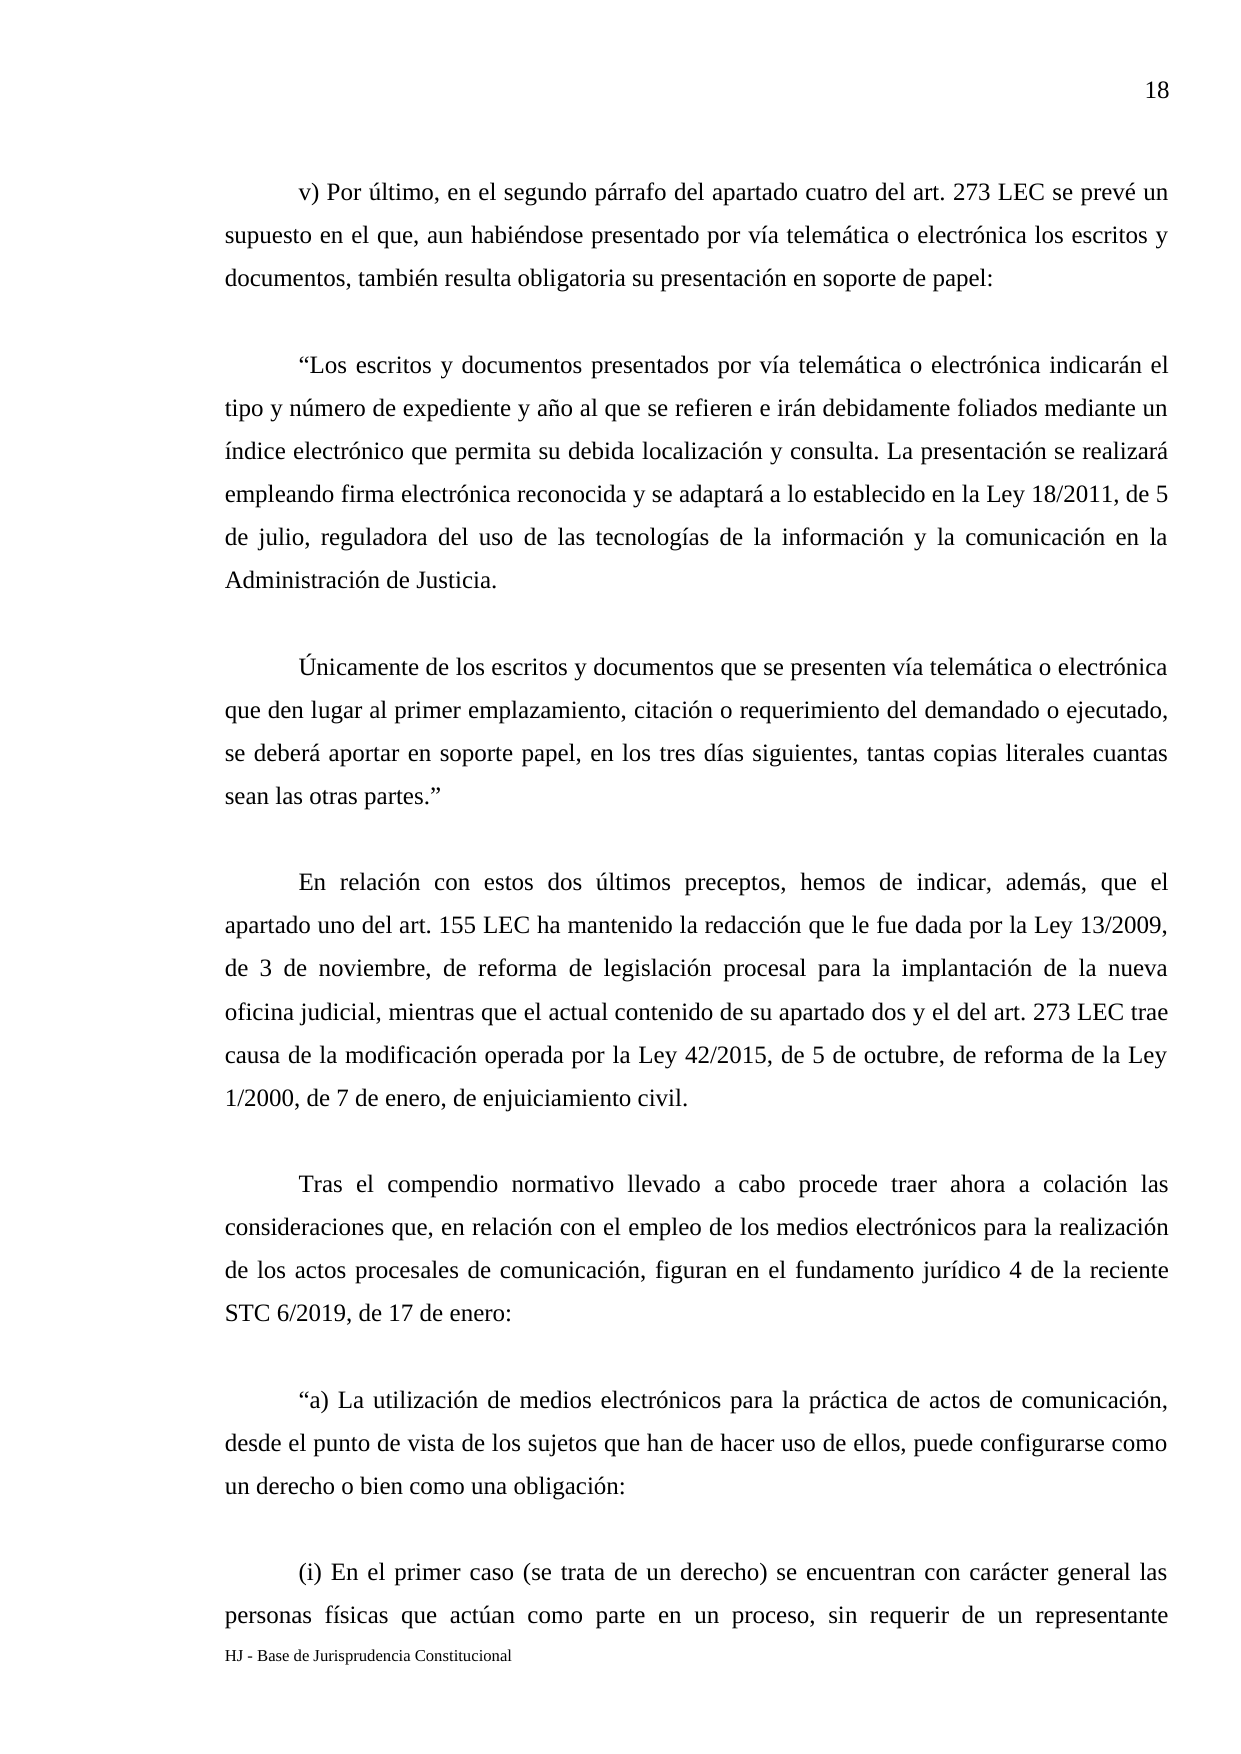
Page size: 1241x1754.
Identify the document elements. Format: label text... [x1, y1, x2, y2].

text “a) La utilización de medios electrónicos para la práctica de actos de comunicación, desde el punto de vista de los sujetos que han de hacer uso de ellos, puede configurarse como un derecho o bien como una obligación: [224, 1385, 1169, 1500]
text v) Por último, en el segundo párrafo del apartado cuatro del art. 273 LEC se prevé un supuesto en el que, aun habiéndose presentado por vía telemática o electrónica los escritos y documentos, también resulta obligatoria su presentación en soporte de papel: [224, 177, 1169, 292]
text Tras el compendio normativo llevado a cabo procede traer ahora a colación las consideraciones que, en relación con el empleo de los medios electrónicos para la realización de los actos procesales de comunicación, figuran en el fundamento jurídico 4 de la reciente STC 6/2019, de 17 de enero: [224, 1169, 1169, 1327]
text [224, 1557, 1169, 1629]
text En relación con estos dos últimos preceptos, hemos de indicar, además, que el apartado uno del art. 155 LEC ha mantenido la redacción que le fue dada por la Ley 13/2009, de 3 de noviembre, de reforma de legislación procesal para la implantación de la nueva oficina judicial, mientras que el actual contenido de su apartado dos y el del art. 273 LEC trae causa de la modificación operada por la Ley 42/2015, de 5 de octubre, de reforma de la Ley 1/2000, de 7 de enero, de enjuiciamiento civil. [224, 867, 1169, 1112]
text Únicamente de los escritos y documentos que se presenten vía telemática o electrónica que den lugar al primer emplazamiento, citación o requerimiento del demandado o ejecutado, se deberá aportar en soporte papel, en los tres días siguientes, tantas copias literales cuantas sean las otras partes.” [224, 652, 1169, 810]
text “Los escritos y documentos presentados por vía telemática o electrónica indicarán el tipo y número de expediente y año al que se refieren e irán debidamente foliados mediante un índice electrónico que permita su debida localización y consulta. La presentación se realizará empleando firma electrónica reconocida y se adaptará a lo establecido en la Ley 18/2011, de 5 de julio, reguladora del uso de las tecnologías de la información y la comunicación en la Administración de Justicia. [224, 350, 1169, 594]
